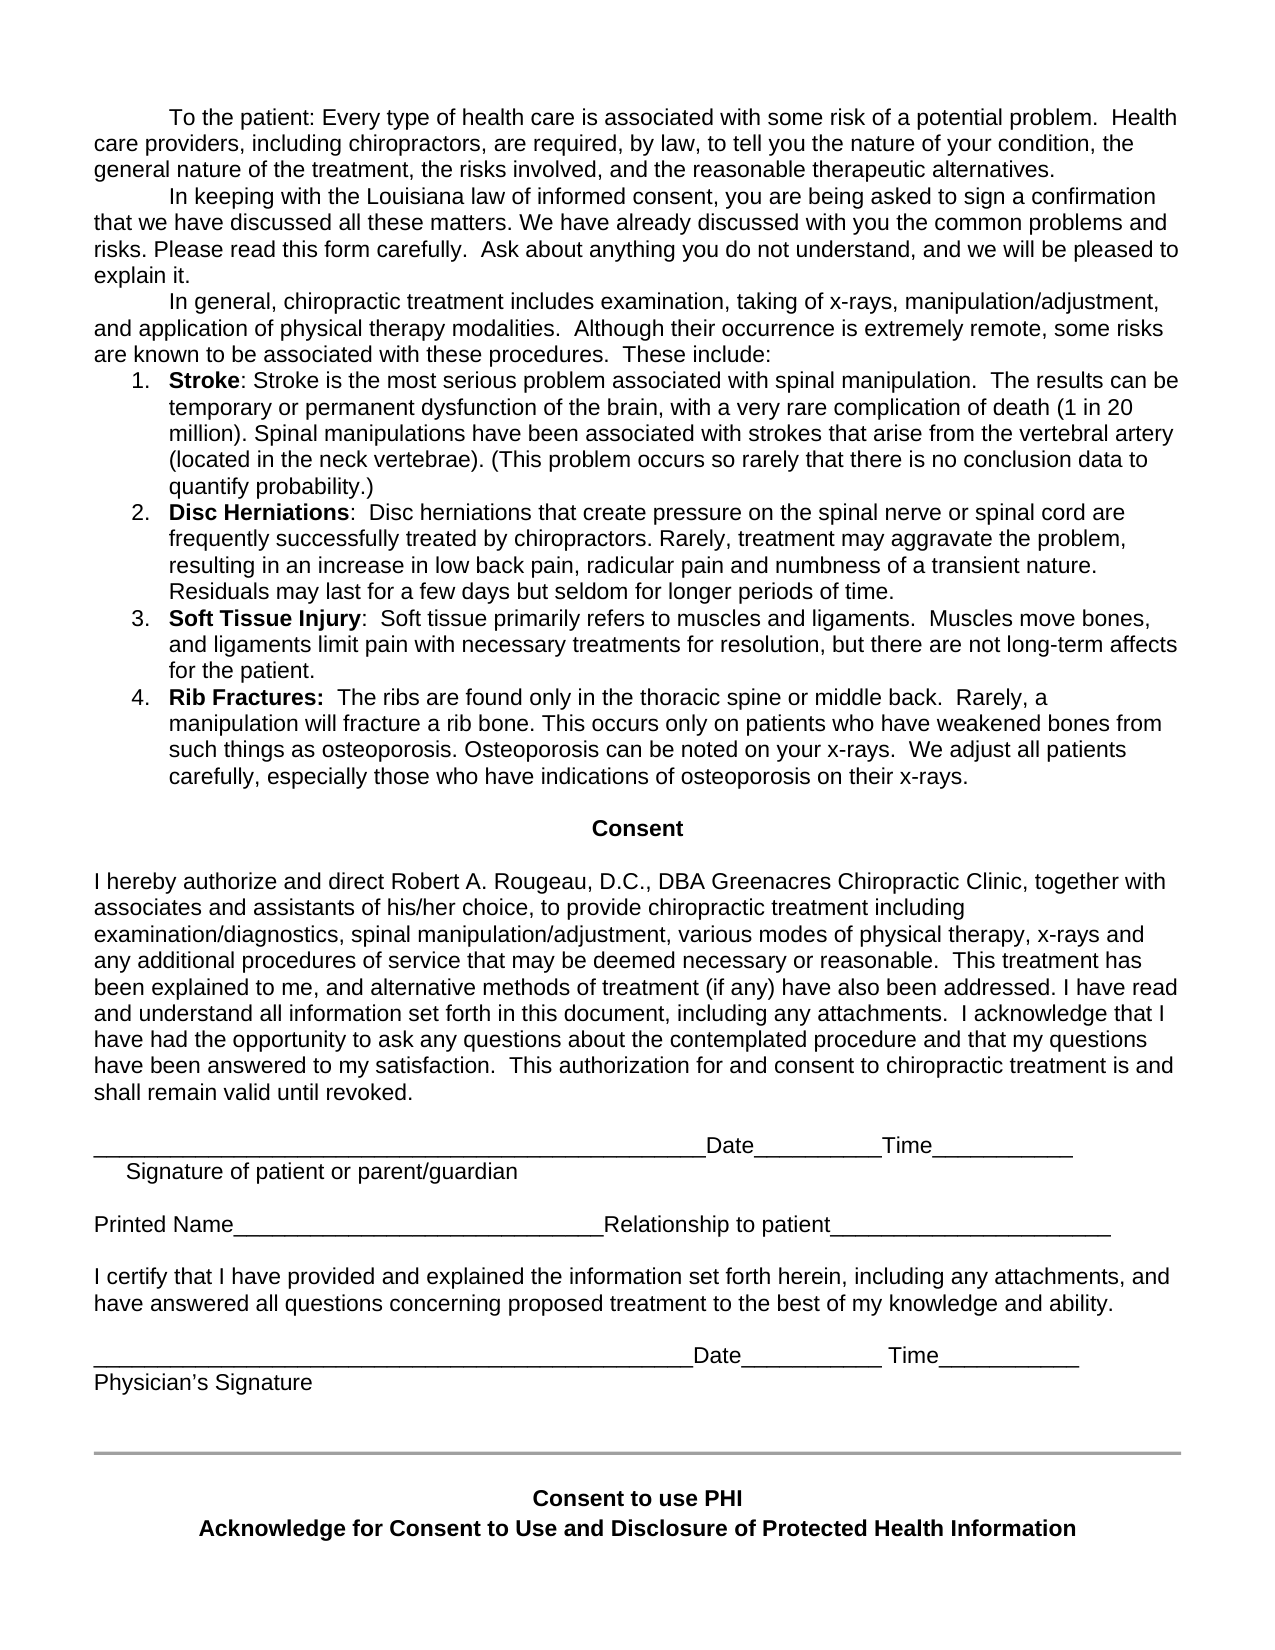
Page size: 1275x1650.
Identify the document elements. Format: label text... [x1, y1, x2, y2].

text In general, chiropractic treatment includes examination, taking of x-rays, manipulation/adjustment, and application of physical therapy modalities. Although their occurrence is extremely remote, some risks are known to be associated with these procedures. These include: [94, 288, 1181, 367]
text ________________________________________________Date__________Time___________ [94, 1132, 1181, 1158]
text _______________________________________________Date___________ Time___________ [94, 1342, 1181, 1369]
list Rib Fractures: The ribs are found only in the thoracic spine or middle back. Rarely, a manipulation will fracture a rib bone. This occurs only on patients who have weakened bones from such things as osteoporosis. Osteoporosis can be noted on your x-rays. We adjust all patients carefully, especially those who have indications of osteoporosis on their x-rays. [131, 683, 1181, 789]
text To the patient: Every type of health care is associated with some risk of a potential problem. Health care providers, including chiropractors, are required, by law, to tell you the nature of your condition, the general nature of the treatment, the risks involved, and the reasonable therapeutic alternatives. [94, 104, 1181, 183]
text Consent to use PHI [94, 1485, 1181, 1511]
text In keeping with the Louisiana law of informed consent, you are being asked to sign a confirmation that we have discussed all these matters. We have already discussed with you the common problems and risks. Please read this form carefully. Ask about anything you do not understand, and we will be pleased to explain it. [94, 183, 1181, 288]
text Acknowledge for Consent to Use and Disclosure of Protected Health Information [94, 1515, 1181, 1541]
text I hereby authorize and direct Robert A. Rougeau, D.C., DBA Greenacres Chiropractic Clinic, together with associates and assistants of his/her choice, to provide chiropractic treatment including examination/diagnostics, spinal manipulation/adjustment, various modes of physical therapy, x-rays and any additional procedures of service that may be deemed necessary or reasonable. This treatment has been explained to me, and alternative methods of treatment (if any) have also been addressed. I have read and understand all information set forth in this document, including any attachments. I acknowledge that I have had the opportunity to ask any questions about the contemplated procedure and that my questions have been answered to my satisfaction. This authorization for and consent to chiropractic treatment is and shall remain valid until revoked. [94, 868, 1181, 1105]
text Printed Name_____________________________Relationship to patient______________________ [94, 1211, 1181, 1237]
list Stroke: Stroke is the most serious problem associated with spinal manipulation. The results can be temporary or permanent dysfunction of the brain, with a very rare complication of death (1 in 20 million). Spinal manipulations have been associated with strokes that arise from the vertebral artery (located in the neck vertebrae). (This problem occurs so rarely that there is no conclusion data to quantify probability.) [131, 367, 1181, 499]
text Physician’s Signature [94, 1369, 1181, 1395]
list Disc Herniations: Disc herniations that create pressure on the spinal nerve or spinal cord are frequently successfully treated by chiropractors. Rarely, treatment may aggravate the problem, resulting in an increase in low back pain, radicular pain and numbness of a transient nature. Residuals may last for a few days but seldom for longer periods of time. [131, 499, 1181, 604]
subtitle Consent [94, 815, 1181, 842]
list Soft Tissue Injury: Soft tissue primarily refers to muscles and ligaments. Muscles move bones, and ligaments limit pain with necessary treatments for resolution, but there are not long-term affects for the patient. [131, 604, 1181, 683]
text Signature of patient or parent/guardian [94, 1158, 1181, 1184]
text I certify that I have provided and explained the information set forth herein, including any attachments, and have answered all questions concerning proposed treatment to the best of my knowledge and ability. [94, 1263, 1181, 1316]
